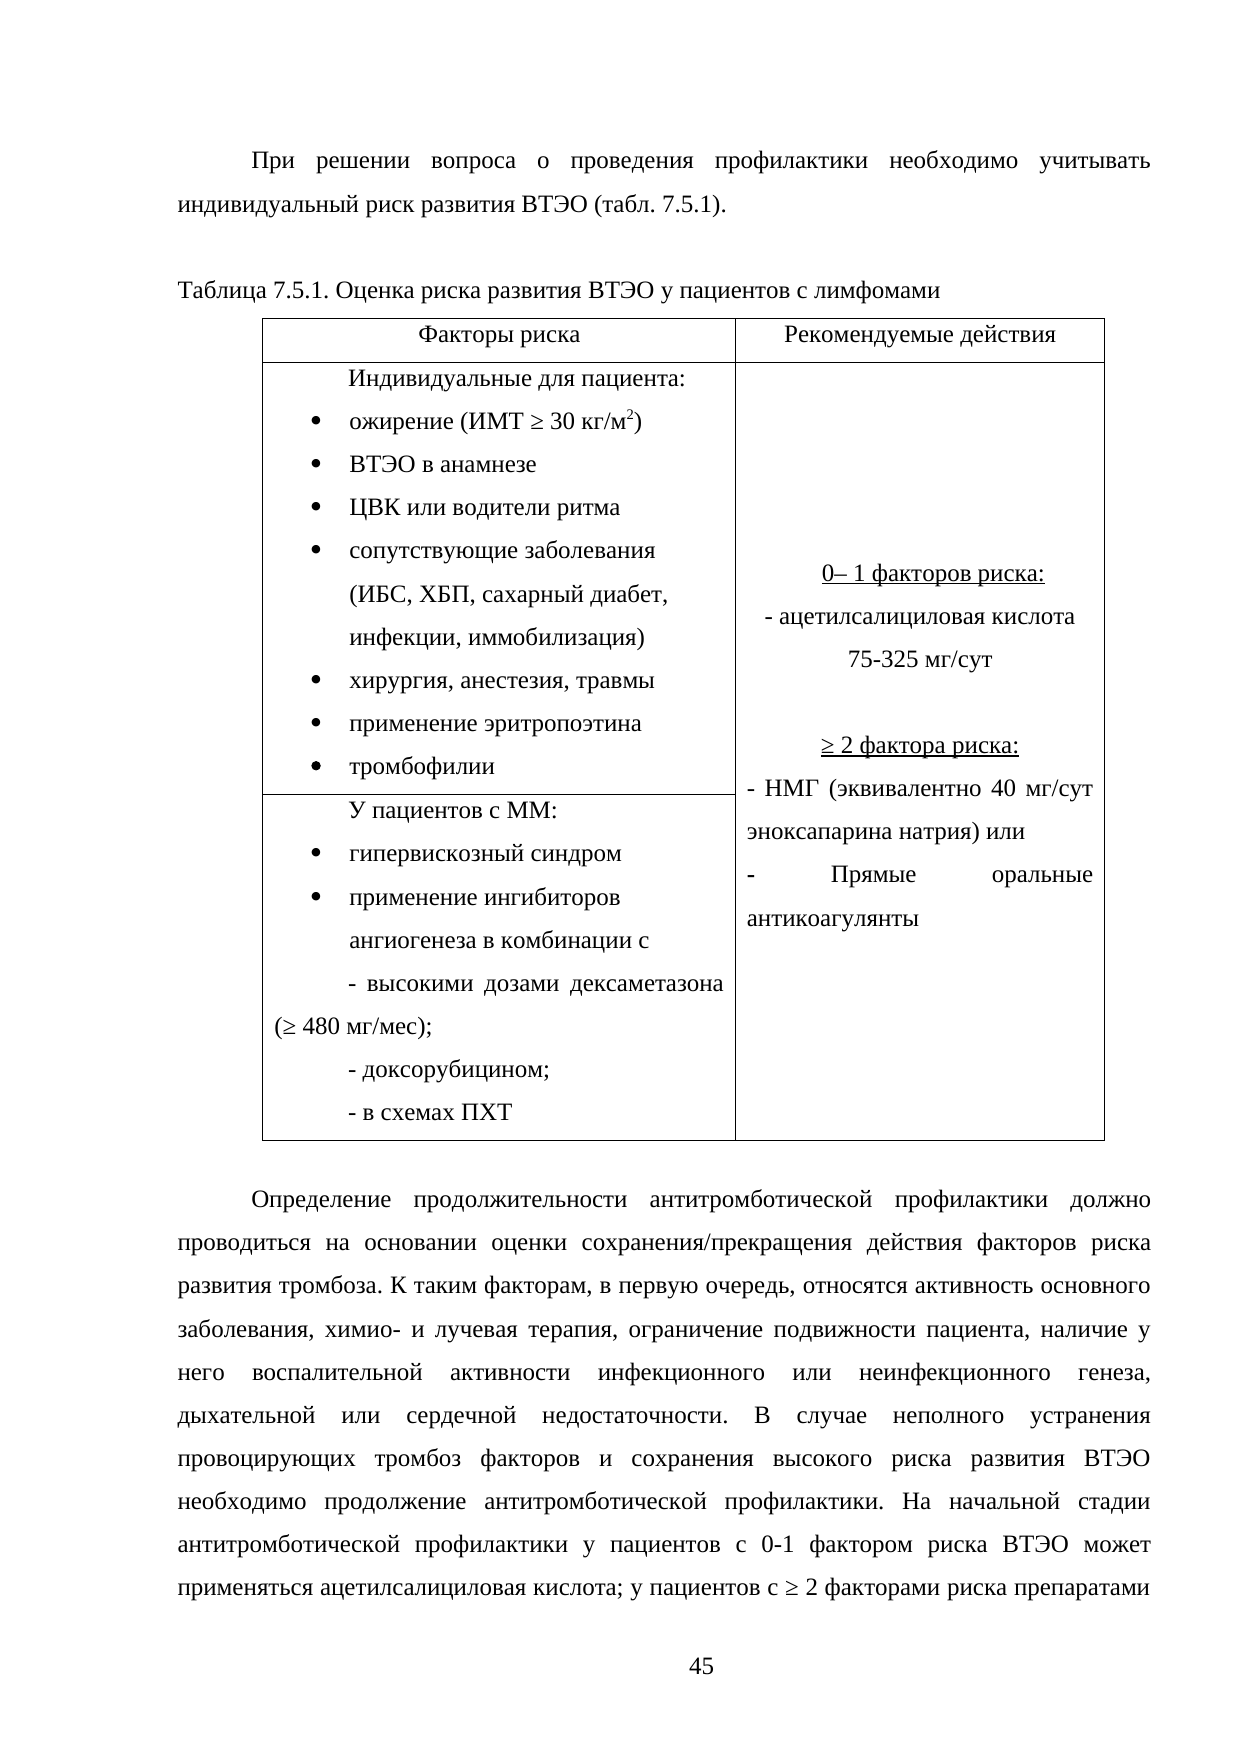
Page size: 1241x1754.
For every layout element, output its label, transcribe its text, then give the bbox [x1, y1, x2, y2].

table_cell У пациентов с ММ: гипервискозный синдром применение ингибиторов ангиогенеза в комбинации с - высокими дозами дексаметазона (≥ 480 мг/мес); - доксорубицином; - в схемах ПХТ [263, 795, 735, 1140]
text При решении вопроса о проведения профилактики необходимо учитывать индивидуальный риск развития ВТЭО (табл. 7.5.1). [177, 146, 1152, 217]
table_cell Индивидуальные для пациента: ожирение (ИМТ ≥ 30 кг/м2) ВТЭО в анамнезе ЦВК или водители ритма сопутствующие заболевания (ИБС, ХБП, сахарный диабет, инфекции, иммобилизация) хирургия, анестезия, травмы применение эритропоэтина тромбофилии [263, 363, 735, 794]
table_header Факторы риска [263, 319, 735, 362]
table_cell 0– 1 факторов риска: - ацетилсалициловая кислота 75-325 мг/сут ≥ 2 фактора риска: - НМГ (эквивалентно 40 мг/сут эноксапарина натрия) или - Прямые оральные антикоагулянты [736, 363, 1104, 1140]
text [177, 1184, 1152, 1601]
text Таблица 7.5.1. Оценка риска развития ВТЭО у пациентов с лимфомами [177, 275, 1152, 304]
table_header Рекомендуемые действия [736, 319, 1104, 362]
